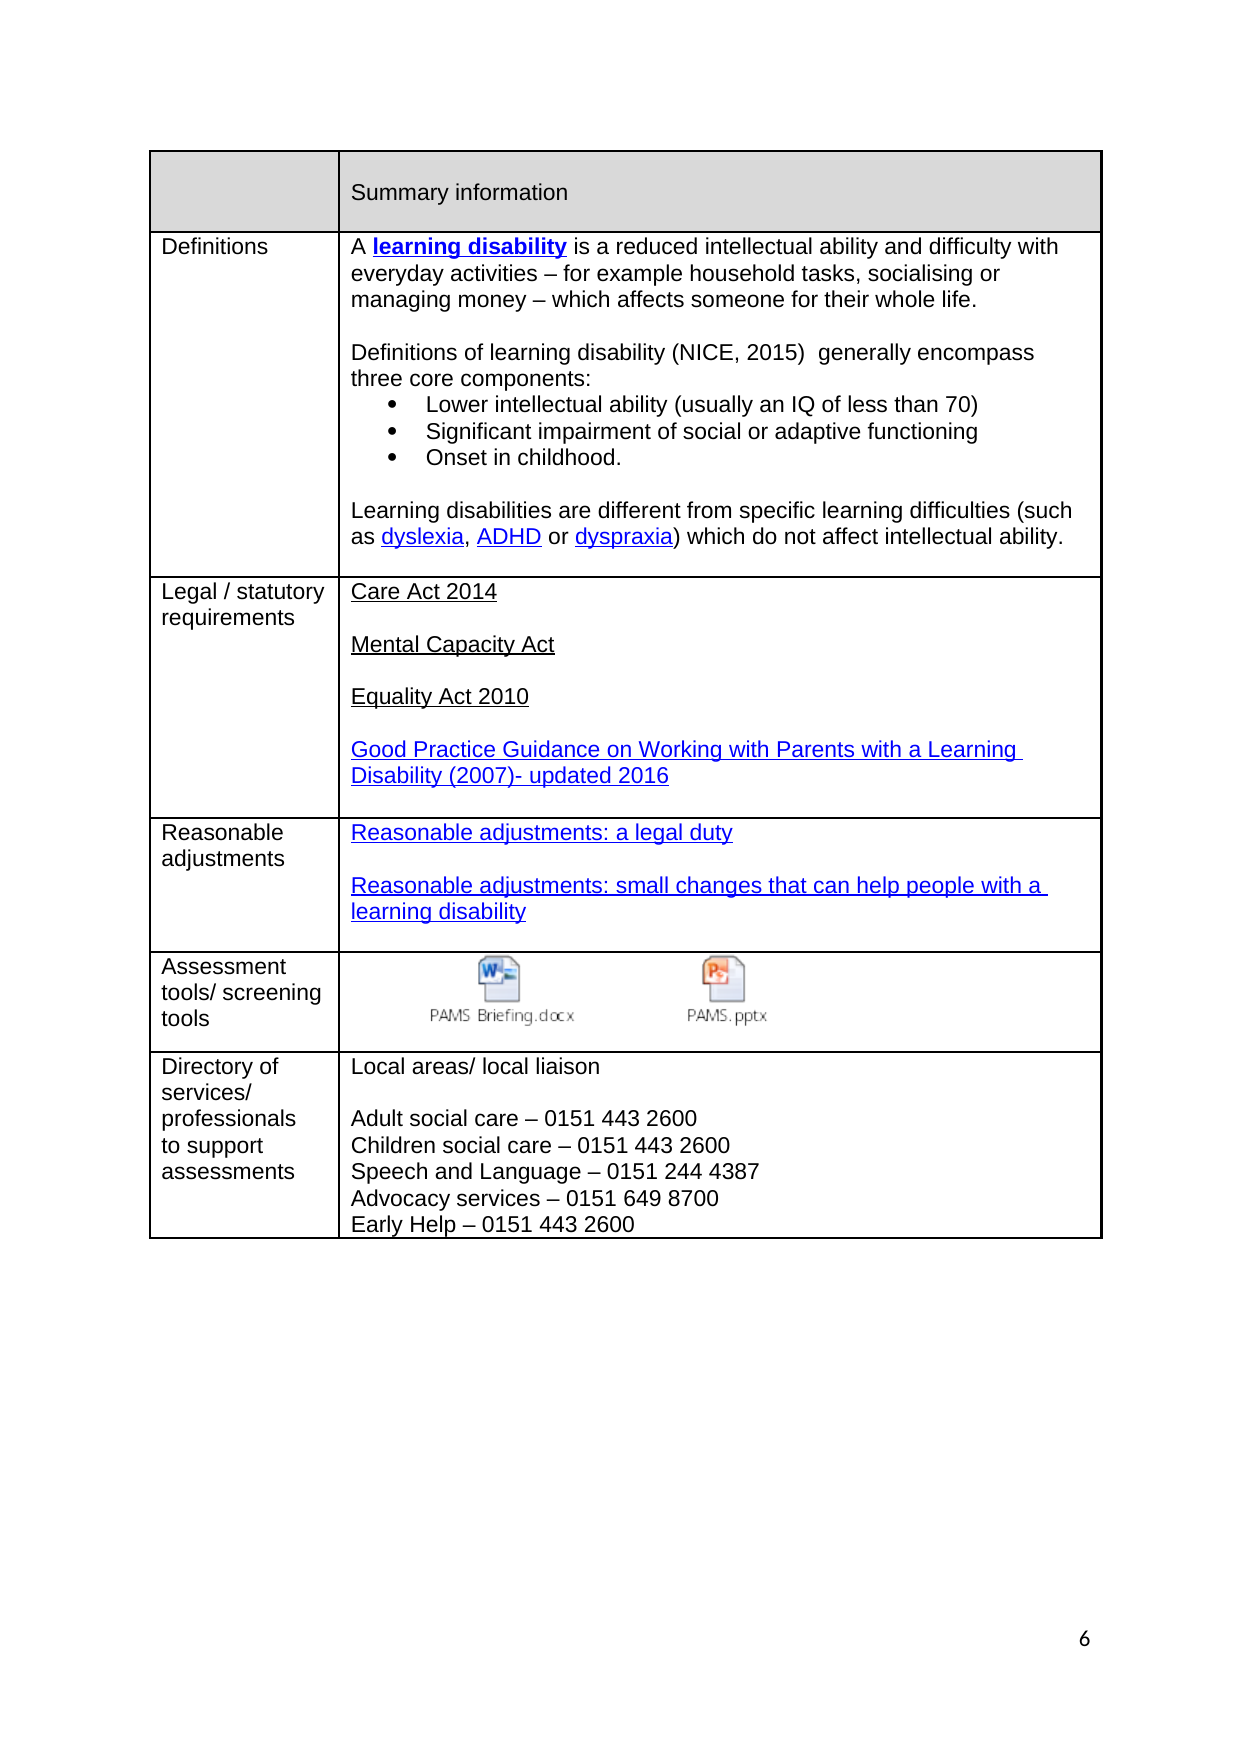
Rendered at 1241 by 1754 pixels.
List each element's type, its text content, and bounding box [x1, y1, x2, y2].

table_cell A learning disability is a reduced intellectual ability and difficulty with everyday activities – for example household tasks, socialising or managing money – which affects someone for their whole life. Definitions of learning disability (NICE, 2015) generally encompass three core components: Lower intellectual ability (usually an IQ of less than 70) Significant impairment of social or adaptive functioning Onset in childhood. Learning disabilities are different from specific learning difficulties (such as dyslexia, ADHD or dyspraxia) which do not affect intellectual ability. [340, 233, 1100, 576]
table_cell Care Act 2014 Mental Capacity Act Equality Act 2010 Good Practice Guidance on Working with Parents with a Learning Disability (2007)- updated 2016 [340, 578, 1100, 817]
table_header Summary information [340, 152, 1100, 231]
table_cell Legal / statutory requirements [151, 578, 338, 817]
table_cell Definitions [151, 233, 338, 576]
table_cell Assessment tools/ screening tools [151, 953, 338, 1051]
table_cell Local areas/ local liaison Adult social care – 0151 443 2600 Children social care – 0151 443 2600 Speech and Language – 0151 244 4387 Advocacy services – 0151 649 8700 Early Help – 0151 443 2600 [340, 1053, 1100, 1237]
table_cell Directory of services/ professionals to support assessments [151, 1053, 338, 1237]
table_cell Reasonable adjustments [151, 819, 338, 951]
table_header [151, 152, 338, 231]
table_cell Reasonable adjustments: a legal duty Reasonable adjustments: small changes that can help people with a learning disability [340, 819, 1100, 951]
table_cell [340, 953, 1100, 1051]
